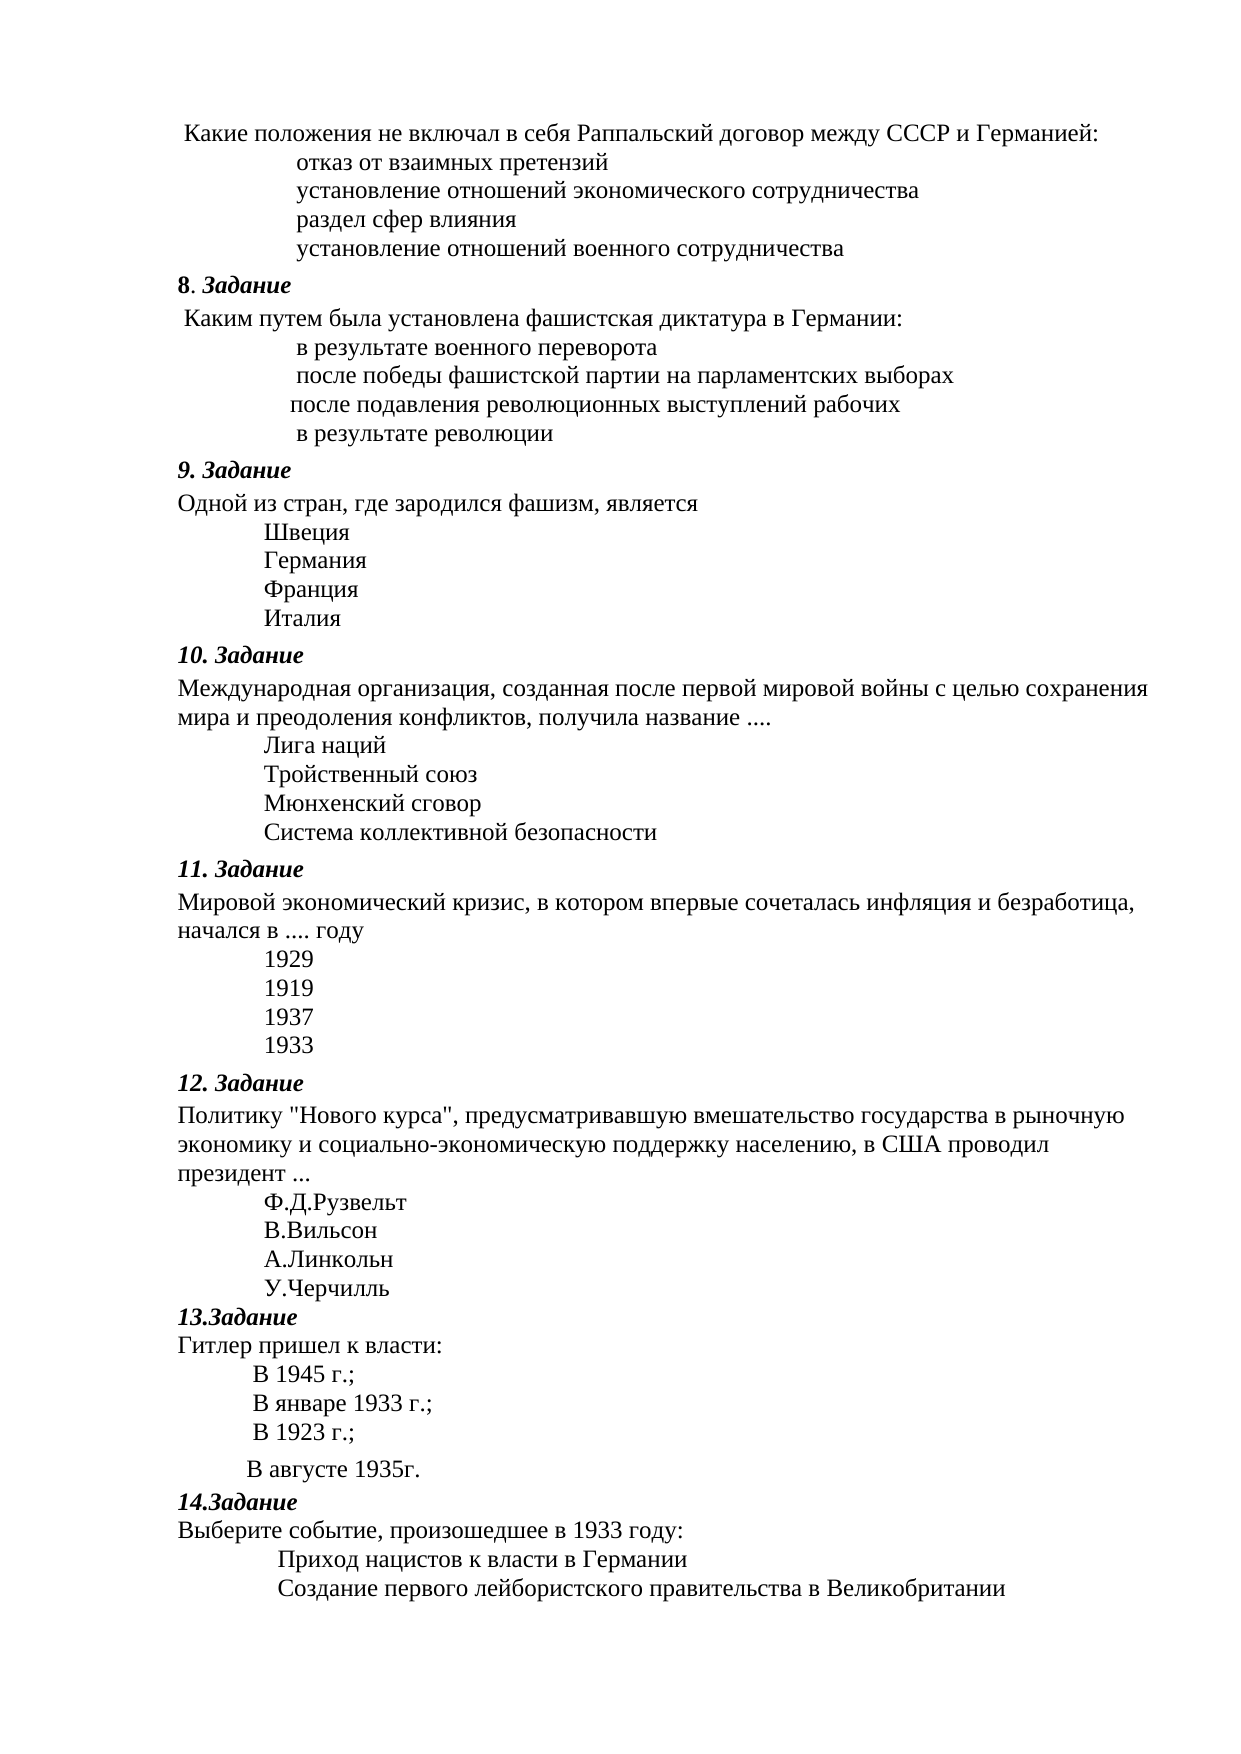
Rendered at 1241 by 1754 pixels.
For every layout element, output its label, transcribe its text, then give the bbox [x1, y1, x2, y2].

text 1933 [245, 1031, 1152, 1059]
text 9. Задание [177, 455, 1152, 484]
text Политику "Нового курса", предусматривавшую вмешательство государства в рыночную экономику и социально-экономическую поддержку населению, в США проводил президент ... [177, 1101, 1152, 1187]
text А.Линкольн [245, 1244, 1152, 1273]
text 12. Задание [177, 1068, 1152, 1096]
text установление отношений экономического сотрудничества [290, 176, 1152, 204]
text 11. Задание [177, 854, 1152, 883]
text 1929 [245, 944, 1152, 973]
text после победы фашистской партии на парламентских выборах [290, 361, 1152, 389]
text Италия [245, 603, 1152, 632]
text Германия [245, 546, 1152, 574]
text Франция [245, 574, 1152, 603]
text 14.Задание [177, 1487, 1152, 1516]
text Швеция [245, 517, 1152, 546]
text 1937 [245, 1002, 1152, 1031]
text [177, 1544, 1152, 1602]
text Выберите событие, произошедшее в 1933 году: [177, 1516, 1152, 1544]
text Международная организация, созданная после первой мировой войны с целью сохранения мира и преодоления конфликтов, получила название .... [177, 673, 1152, 731]
text в результате военного переворота [290, 332, 1152, 361]
text Каким путем была установлена фашистская диктатура в Германии: [177, 303, 1152, 332]
text после подавления революционных выступлений рабочих [290, 389, 1152, 418]
list Гитлер пришел к власти: [177, 1331, 1152, 1359]
text раздел сфер влияния [290, 204, 1152, 233]
text В.Вильсон [245, 1216, 1152, 1244]
text У.Черчилль [245, 1273, 1152, 1302]
text Лига наций [245, 731, 1152, 759]
list 13.Задание [177, 1302, 1152, 1331]
text установление отношений военного сотрудничества [290, 233, 1152, 262]
text Какие положения не включал в себя Раппальский договор между СССР и Германией: [177, 118, 1152, 147]
text 1919 [245, 973, 1152, 1002]
text в результате революции [290, 418, 1152, 447]
list В .; [215, 1417, 1152, 1446]
text 10. Задание [177, 640, 1152, 669]
text В августе 1935г. [177, 1454, 1152, 1483]
text Мировой экономический кризис, в котором впервые сочеталась инфляция и безработица, начался в .... году [177, 887, 1152, 944]
text отказ от взаимных претензий [290, 147, 1152, 176]
text Система коллективной безопасности [245, 817, 1152, 846]
list В январе .; [215, 1388, 1152, 1417]
list В .; [252, 1359, 1152, 1388]
text Ф.Д.Рузвельт [245, 1187, 1152, 1216]
text 8. Задание [177, 270, 1152, 299]
text Тройственный союз [245, 759, 1152, 788]
text Одной из стран, где зародился фашизм, является [177, 488, 1152, 517]
text Мюнхенский сговор [245, 788, 1152, 817]
